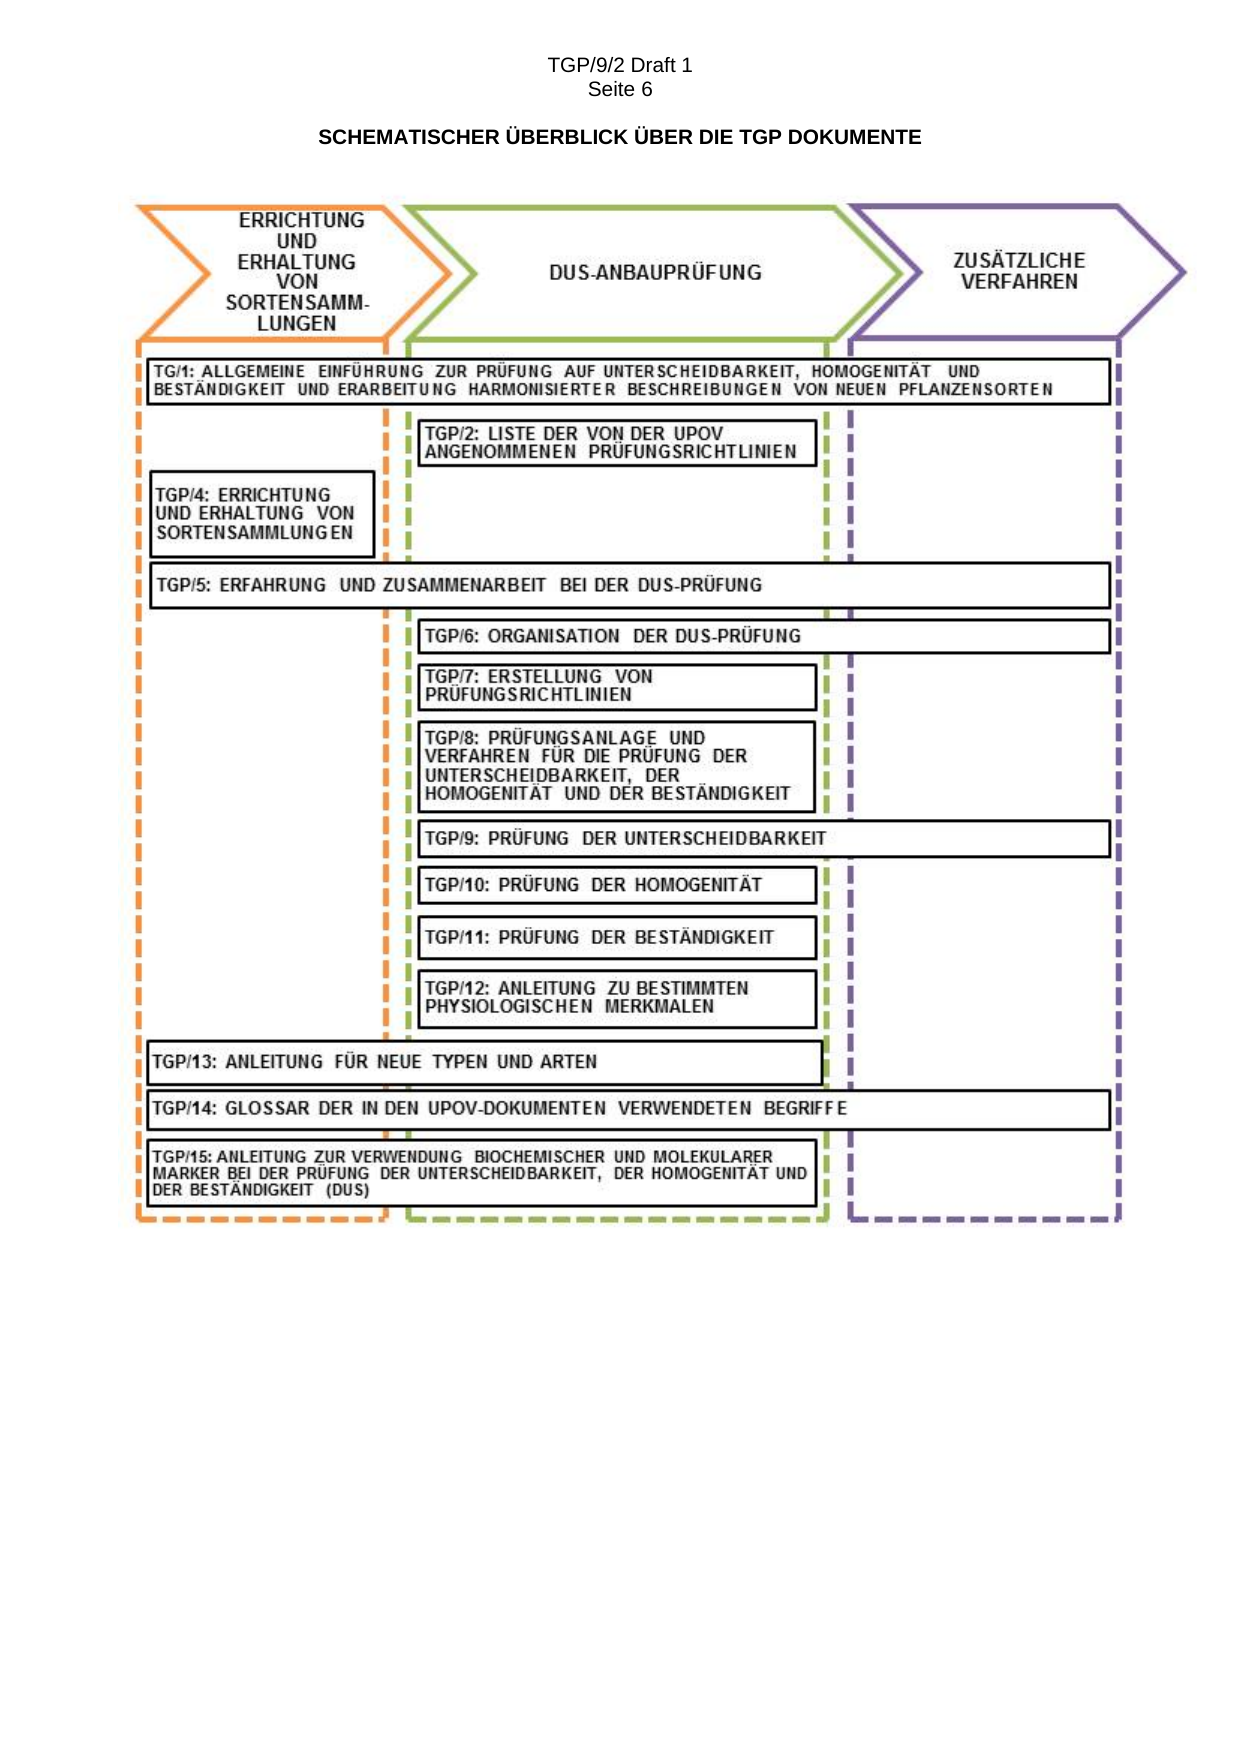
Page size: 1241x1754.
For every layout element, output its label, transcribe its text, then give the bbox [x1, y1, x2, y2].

picture [118, 172, 1197, 1315]
text SCHEMATISCHER ÜBERBLICK ÜBER DIE TGP DOKUMENTE [118, 125, 1122, 149]
